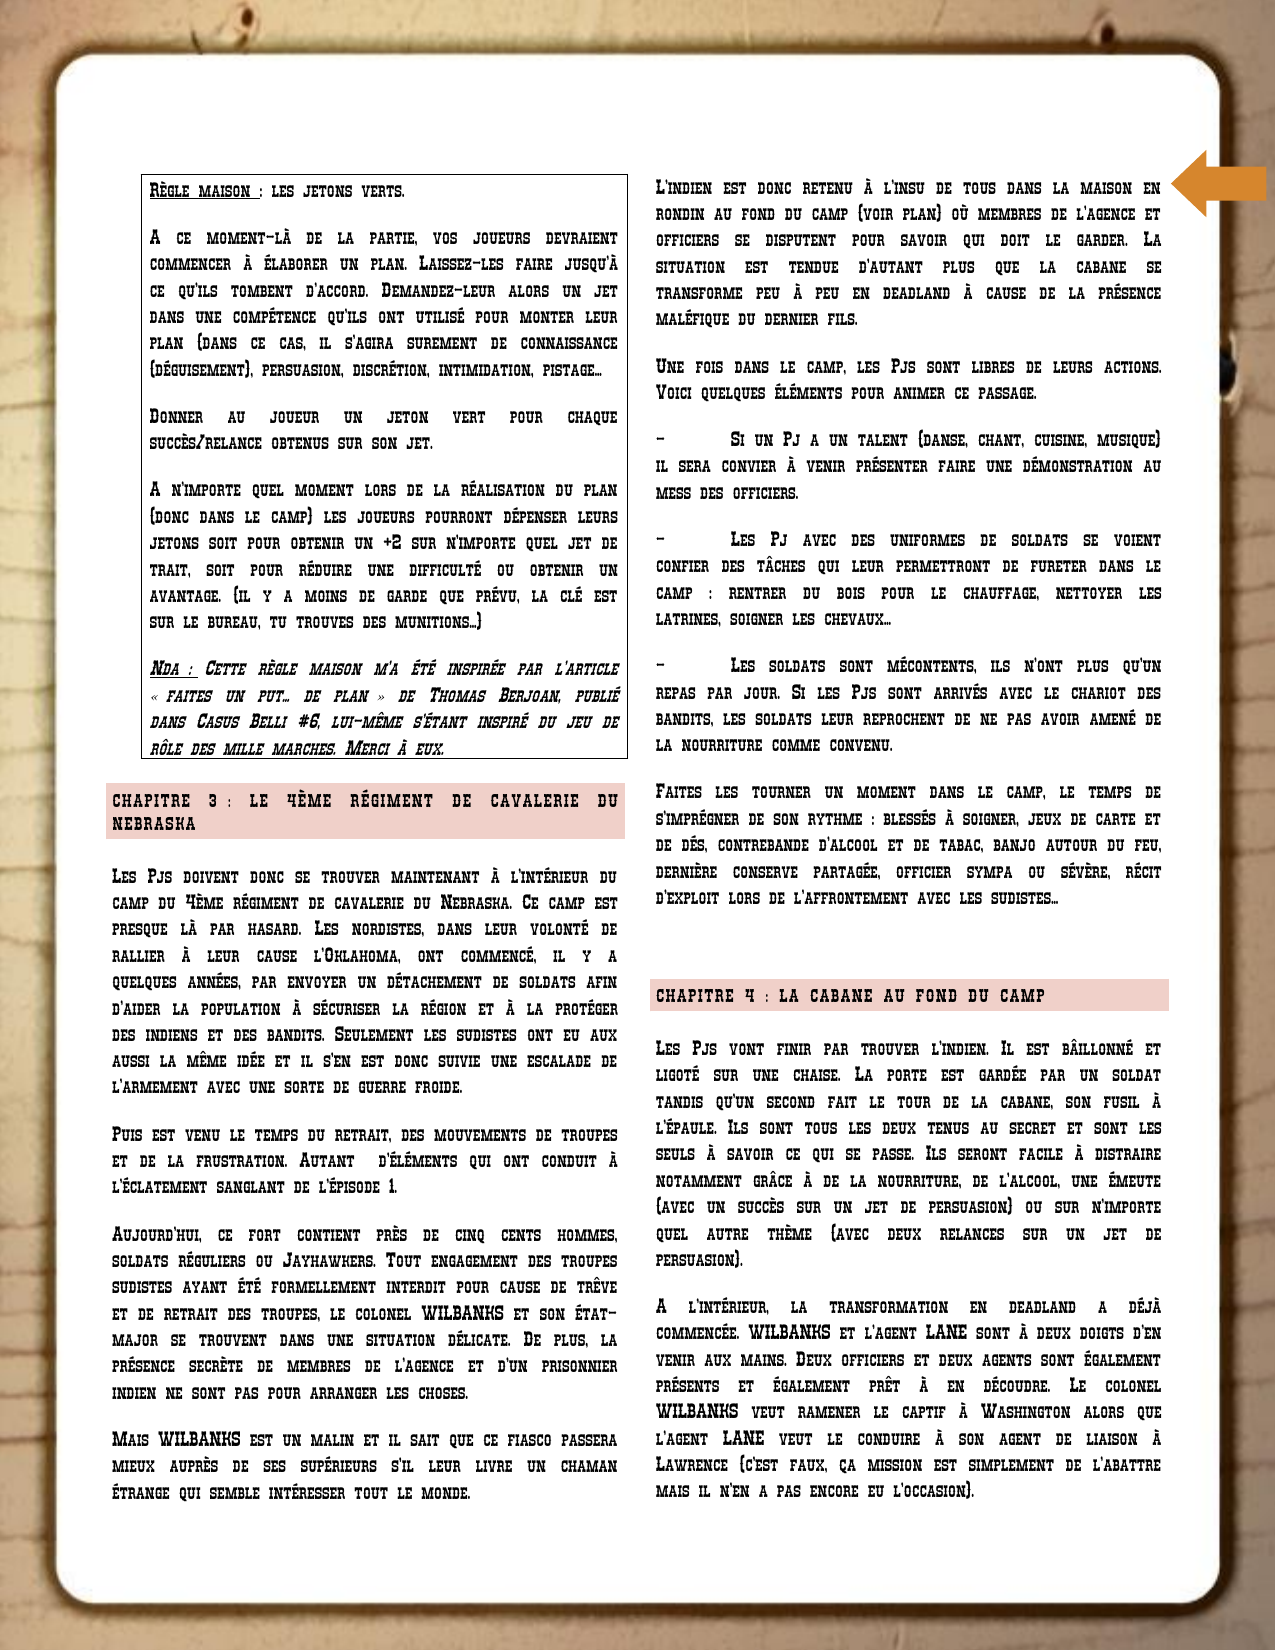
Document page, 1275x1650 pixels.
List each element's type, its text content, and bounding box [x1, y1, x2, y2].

picture [0, 0, 1275, 1650]
text Nda : Cette règle maison m’a été inspirée par l’article « faites un put… de plan » de Thomas Berjoan, publié dans Casus Belli #6, lui-même s’étant inspiré du jeu de rôle des mille marches. Merci à eux. [142, 653, 627, 758]
text A ce moment-là de la partie, vos joueurs devraient commencer à élaborer un plan. Laissez-les faire jusqu’à ce qu’ils tombent d’accord. Demandez-leur alors un jet dans une compétence qu’ils ont utilisé pour monter leur plan (dans ce cas, il s’agira surement de connaissance (déguisement), persuasion, discrétion, intimidation, pistage… [142, 221, 627, 379]
text Chapitre 4 : La cabane au fond du camp [656, 985, 1162, 1005]
text Règle maison : les jetons verts. [142, 175, 627, 200]
text Aujourd’hui, ce fort contient près de cinq cents hommes, soldats réguliers ou Jayhawkers. Tout engagement des troupes sudistes ayant été formellement interdit pour cause de trêve et de retrait des troupes, le colonel WILBANKS et son état-major se trouvent dans une situation délicate. De plus, la présence secrète de membres de l’agence et d’un prisonnier indien ne sont pas pour arranger les choses. [112, 1221, 619, 1402]
text Puis est venu le temps du retrait, des mouvements de troupes et de la frustration. Autant d’éléments qui ont conduit à l’éclatement sanglant de l’épisode 1. [112, 1121, 619, 1197]
text Faites les tourner un moment dans le camp, le temps de s’imprégner de son rythme : blessés à soigner, jeux de carte et de dés, contrebande d’alcool et de tabac, banjo autour du feu, dernière conserve partagée, officier sympa ou sévère, récit d’exploit lors de l’affrontement avec les sudistes… [656, 779, 1162, 907]
text Mais WILBANKS est un malin et il sait que ce fiasco passera mieux auprès de ses supérieurs s’il leur livre un chaman étrange qui semble intéresser tout le monde. [112, 1426, 619, 1502]
text Une fois dans le camp, les Pjs sont libres de leurs actions. Voici quelques éléments pour animer ce passage. [656, 353, 1162, 402]
text Donner au joueur un jeton vert pour chaque succès/relance obtenus sur son jet. [142, 400, 627, 452]
text Les Pjs doivent donc se trouver maintenant à l’intérieur du camp du 4ème régiment de cavalerie du Nebraska. Ce camp est presque là par hasard. Les nordistes, dans leur volonté de rallier à leur cause l’Oklahoma, ont commencé, il y a quelques années, par envoyer un détachement de soldats afin d’aider la population à sécuriser la région et à la protéger des indiens et des bandits. Seulement les sudistes ont eu aux aussi la même idée et il s’en est donc suivie une escalade de l’armement avec une sorte de guerre froide. [112, 863, 619, 1097]
text Chapitre 3 : Le 4ème régiment de cavalerie du Nebraska [113, 789, 619, 833]
text L’indien est donc retenu à l’insu de tous dans la maison en rondin au fond du camp (voir plan) où membres de l’agence et officiers se disputent pour savoir qui doit le garder. La situation est tendue d’autant plus que la cabane se transforme peu à peu en deadland à cause de la présence maléfique du dernier fils. [656, 174, 1162, 329]
text A n’importe quel moment lors de la réalisation du plan (donc dans le camp) les joueurs pourront dépenser leurs jetons soit pour obtenir un +2 sur n’importe quel jet de trait, soit pour réduire une difficulté ou obtenir un avantage. (il y a moins de garde que prévu, la clé est sur le bureau, tu trouves des munitions…) [142, 474, 627, 631]
text - Les Pj avec des uniformes de soldats se voient confier des tâches qui leur permettront de fureter dans le camp : rentrer du bois pour le chauffage, nettoyer les latrines, soigner les chevaux… [656, 526, 1162, 628]
text - Si un Pj a un talent (danse, chant, cuisine, musique) il sera convier à venir présenter faire une démonstration au mess des officiers. [656, 426, 1162, 502]
text Les Pjs vont finir par trouver l’indien. Il est bâillonné et ligoté sur une chaise. La porte est gardée par un soldat tandis qu’un second fait le tour de la cabane, son fusil à l’épaule. Ils sont tous les deux tenus au secret et sont les seuls à savoir ce qui se passe. Ils seront facile à distraire notamment grâce à de la nourriture, de l’alcool, une émeute (avec un succès sur un jet de persuasion) ou sur n’importe quel autre thème (avec deux relances sur un jet de persuasion). [656, 1035, 1162, 1269]
text A l’intérieur, la transformation en deadland a déjà commencée. WILBANKS et l’agent LANE sont à deux doigts d’en venir aux mains. Deux officiers et deux agents sont également présents et également prêt à en découdre. Le colonel WILBANKS veut ramener le captif à Washington alors que l’agent LANE veut le conduire à son agent de liaison à Lawrence (c’est faux, ça mission est simplement de l’abattre mais il n’en a pas encore eu l’occasion). [656, 1293, 1162, 1501]
text - Les soldats sont mécontents, ils n’ont plus qu’un repas par jour. Si les Pjs sont arrivés avec le chariot des bandits, les soldats leur reprochent de ne pas avoir amené de la nourriture comme convenu. [656, 653, 1162, 754]
